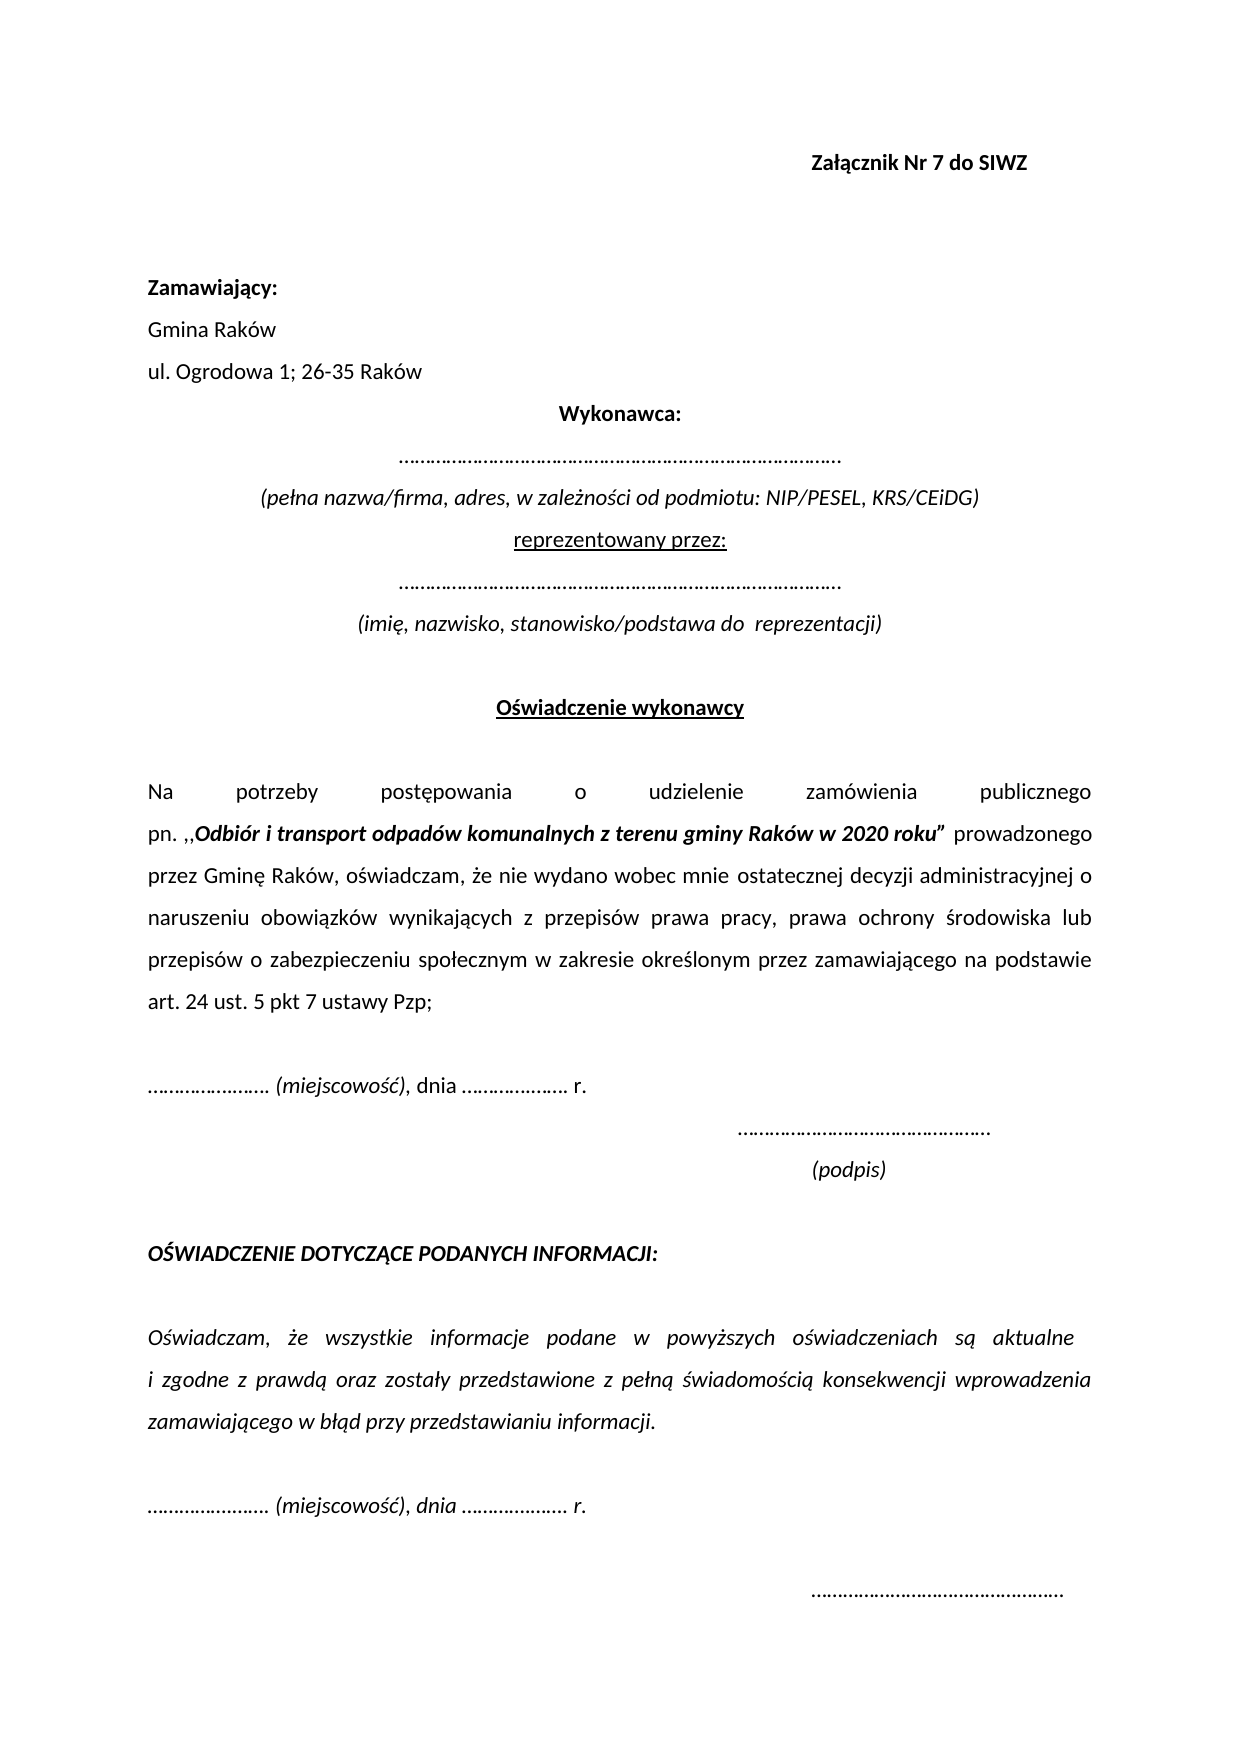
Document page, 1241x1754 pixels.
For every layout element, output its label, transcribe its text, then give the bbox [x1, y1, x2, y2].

text Oświadczenie wykonawcy [148, 693, 1093, 763]
text Oświadczam, że wszystkie informacje podane w powyższych oświadczeniach są aktualne i zgodne z prawdą oraz zostały przedstawione z pełną świadomością konsekwencji wprowadzenia zamawiającego w błąd przy przedstawianiu informacji. [148, 1323, 1093, 1435]
text (imię, nazwisko, stanowisko/podstawa do reprezentacji) [148, 609, 1093, 637]
text reprezentowany przez: [148, 525, 1093, 553]
text Gmina Raków [148, 316, 1093, 343]
text ………………………………………………………………………… [148, 567, 1093, 595]
text Zamawiający: [148, 273, 1093, 302]
text (podpis) [738, 1155, 1093, 1183]
text …………….……. (miejscowość), dnia ………….……. r. [148, 1071, 1093, 1099]
text (pełna nazwa/firma, adres, w zależności od podmiotu: NIP/PESEL, KRS/CEiDG) [148, 483, 1093, 511]
text ………………………………………………………………………… [148, 441, 1093, 469]
text ul. Ogrodowa 1; 26-35 Raków [148, 357, 1093, 386]
text ………………………………………… [148, 1113, 1093, 1141]
text …………….……. (miejscowość), dnia ………….……. r. [148, 1491, 1093, 1519]
text Na potrzeby postępowania o udzielenie zamówienia publicznego pn. ,,Odbiór i transport odpadów komunalnych z terenu gminy Raków w 2020 roku” prowadzonego przez Gminę Raków, oświadczam, że nie wydano wobec mnie ostatecznej decyzji administracyjnej o naruszeniu obowiązków wynikających z przepisów prawa pracy, prawa ochrony środowiska lub przepisów o zabezpieczeniu społecznym w zakresie określonym przez zamawiającego na podstawie art. 24 ust. 5 pkt 7 ustawy Pzp; [148, 777, 1093, 1015]
text OŚWIADCZENIE DOTYCZĄCE PODANYCH INFORMACJI: [148, 1239, 1093, 1267]
text ………………………………………… [148, 1575, 1093, 1603]
text Wykonawca: [148, 399, 1093, 427]
text Załącznik Nr 7 do SIWZ [738, 148, 1093, 176]
